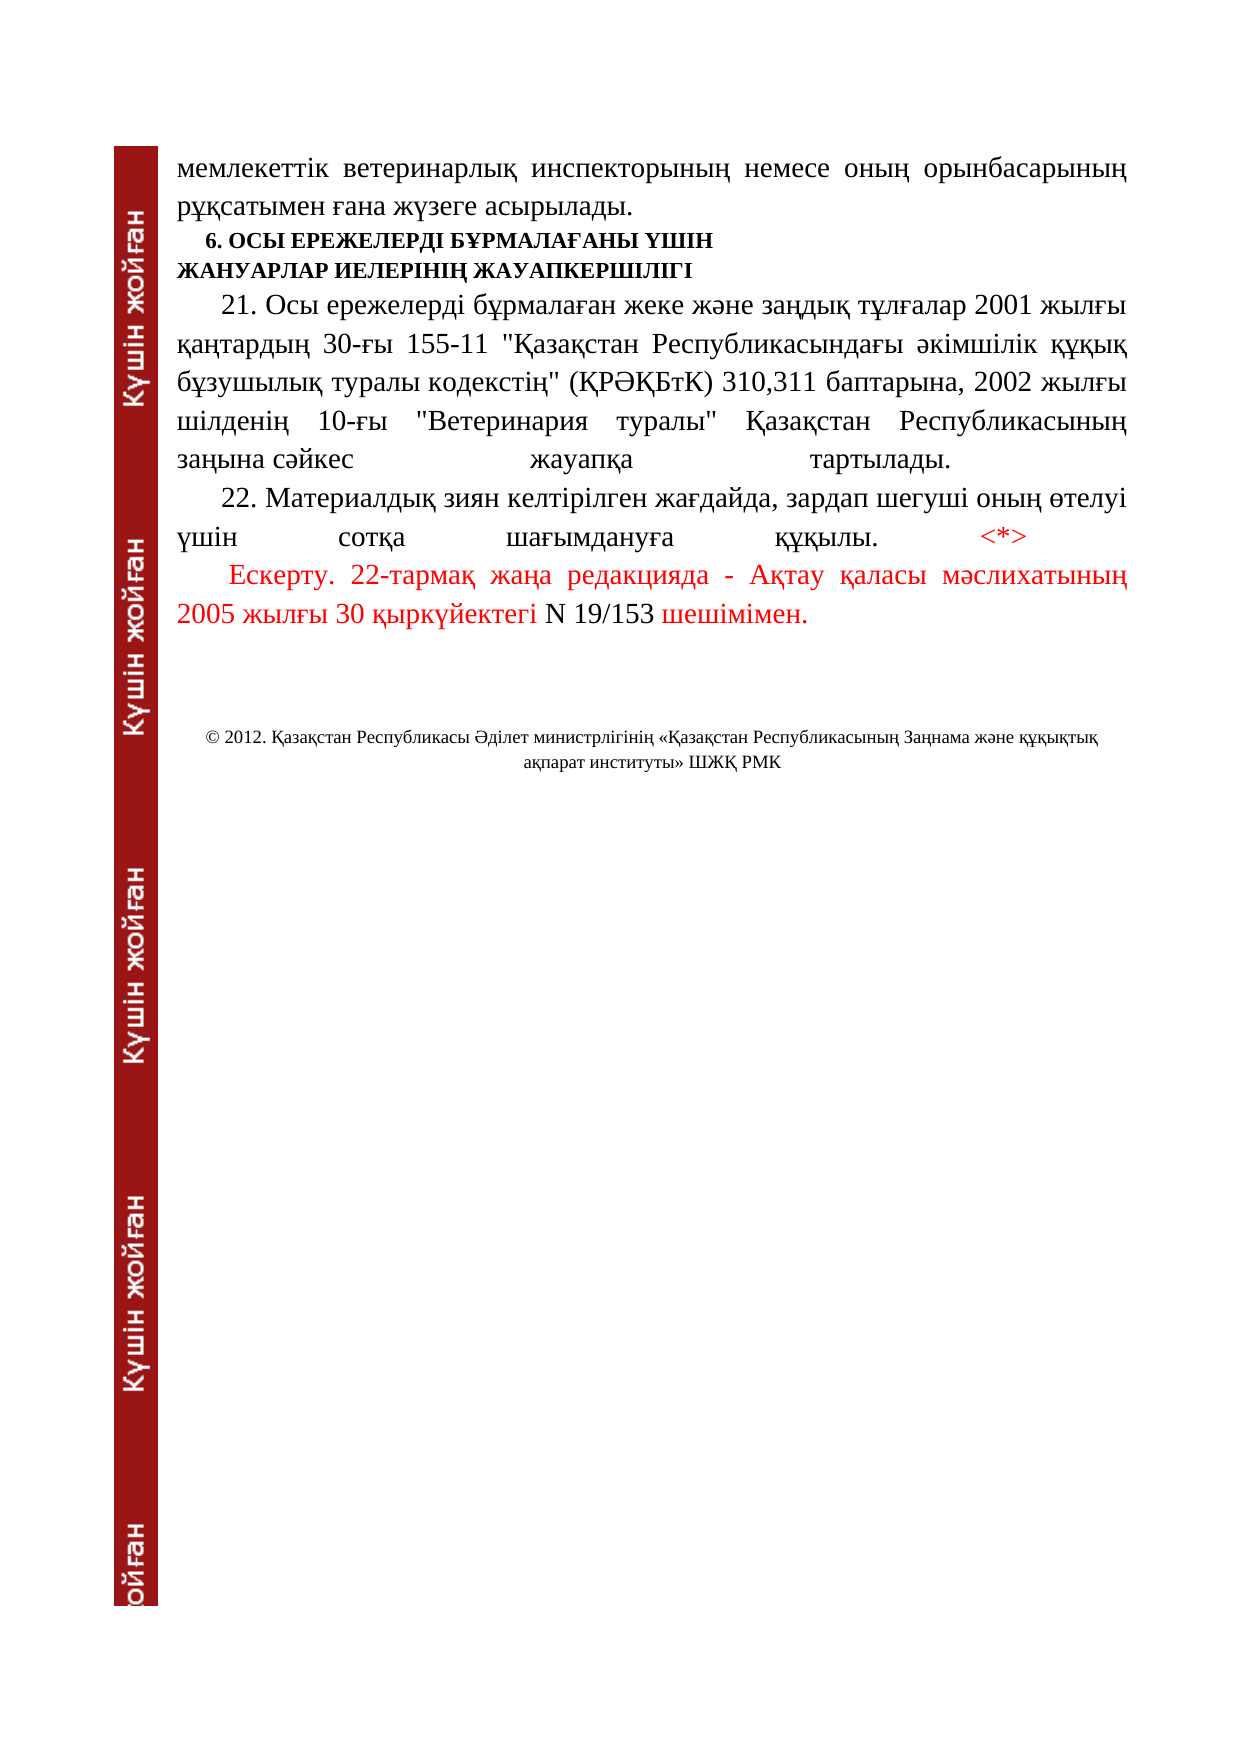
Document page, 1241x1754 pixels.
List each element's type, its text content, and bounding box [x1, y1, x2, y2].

picture [114, 772, 158, 1606]
text 6. ОСЫ ЕРЕЖЕЛЕРДІ БҰРМАЛАҒАНЫ ҮШІН ЖАНУАРЛАР ИЕЛЕРІНІҢ ЖАУАПКЕРШІЛІГІ [112, 227, 1128, 284]
text 21. Осы ережелерді бұрмалаған жеке және заңдық тұлғалар 2001 жылғы қаңтардың 30-ғы 155-11 "Қазақстан Республикасындағы әкімшілік құқық бұзушылық туралы кодекстің" (ҚРӘҚБтК) 310,311 баптарына, 2002 жылғы шілденің 10-ғы "Ветеринария туралы" Қазақстан Республикасының заңына сәйкес жауапқа тартылады. 22. Материалдық зиян келтірілген жағдайда, зардап шегуші оның өтелуі үшін сотқа шағымдануға құқылы. <*> Ескерту. 22-тармақ жаңа редакцияда - Ақтау қаласы мәслихатының 2005 жылғы 30 қыркүйектегі N 19/153 шешімімен. [112, 287, 1128, 629]
picture [114, 146, 158, 150]
picture [114, 629, 158, 726]
picture [114, 222, 158, 227]
text © 2012. Қазақстан Республикасы Әділет министрлігінің «Қазақстан Республикасының Заңнама және құқықтық ақпарат институты» ШЖҚ РМК [112, 726, 1128, 772]
